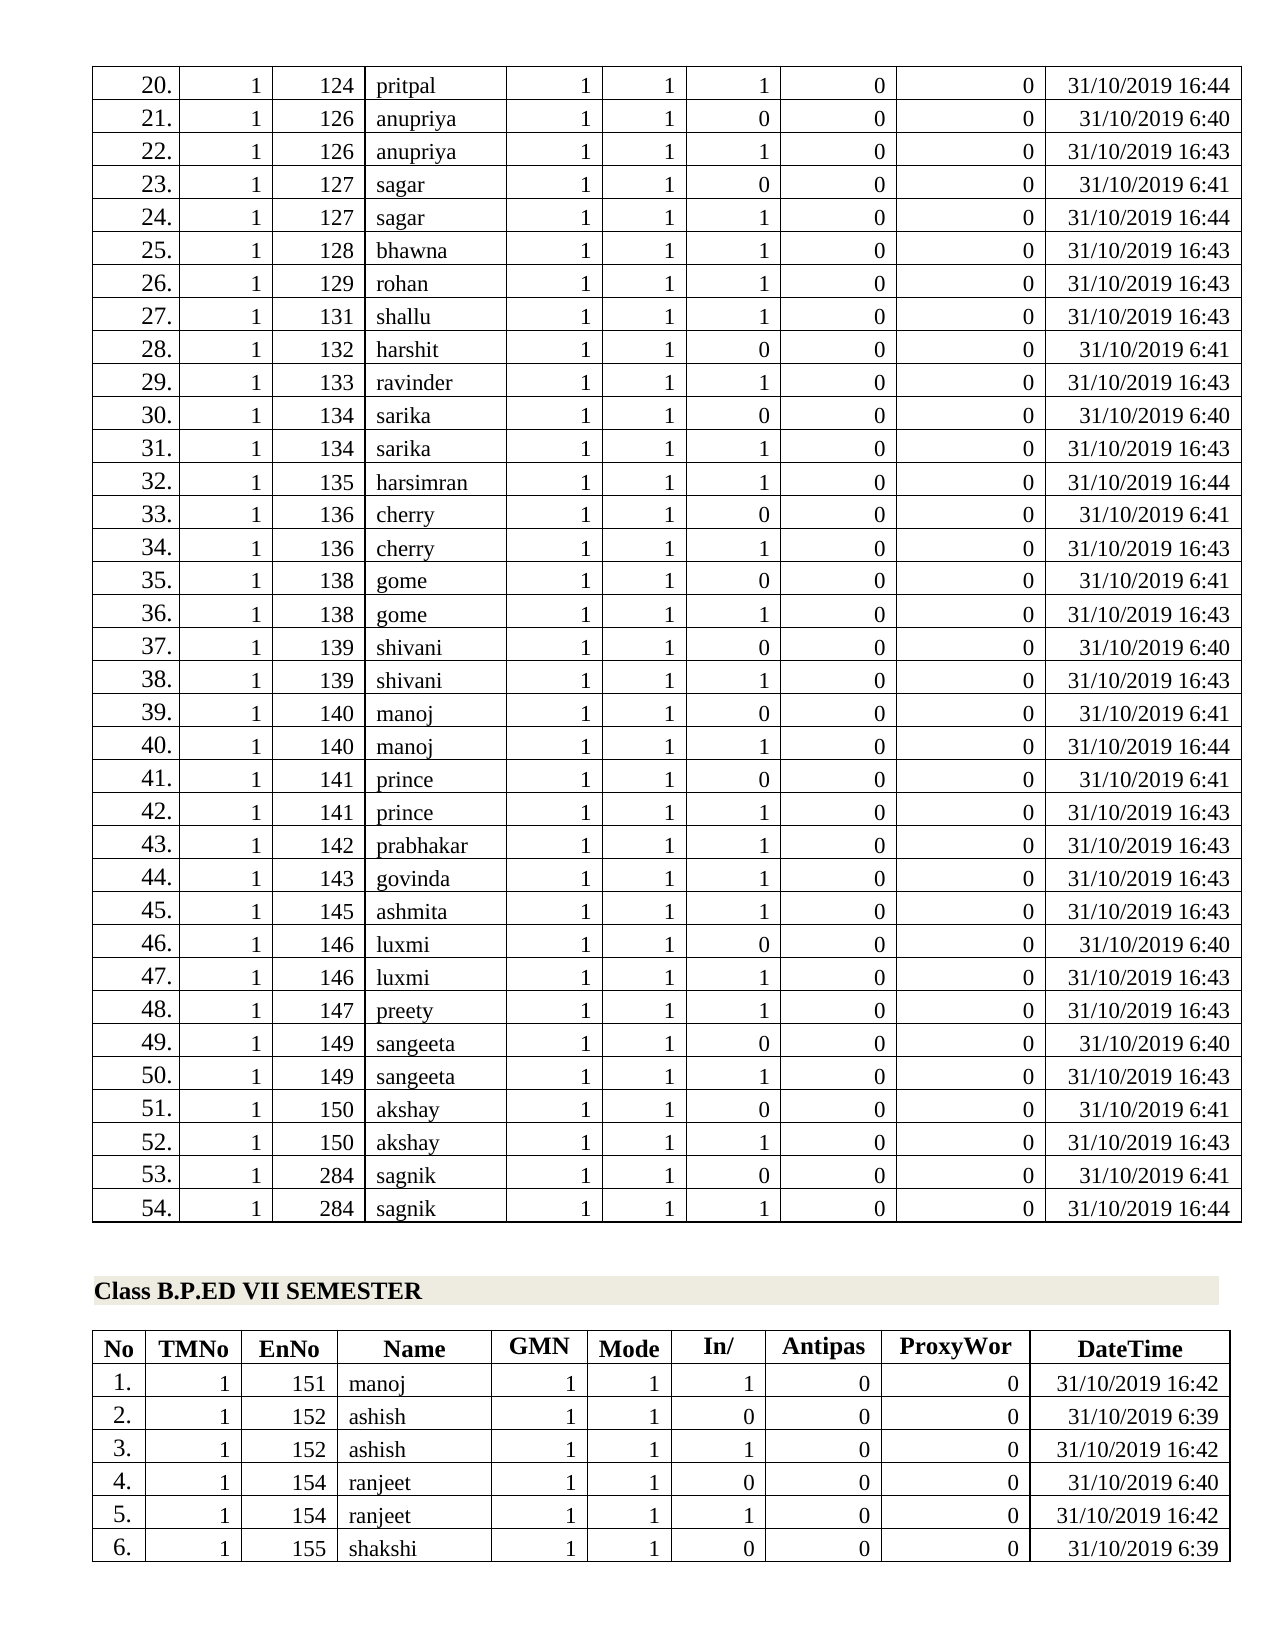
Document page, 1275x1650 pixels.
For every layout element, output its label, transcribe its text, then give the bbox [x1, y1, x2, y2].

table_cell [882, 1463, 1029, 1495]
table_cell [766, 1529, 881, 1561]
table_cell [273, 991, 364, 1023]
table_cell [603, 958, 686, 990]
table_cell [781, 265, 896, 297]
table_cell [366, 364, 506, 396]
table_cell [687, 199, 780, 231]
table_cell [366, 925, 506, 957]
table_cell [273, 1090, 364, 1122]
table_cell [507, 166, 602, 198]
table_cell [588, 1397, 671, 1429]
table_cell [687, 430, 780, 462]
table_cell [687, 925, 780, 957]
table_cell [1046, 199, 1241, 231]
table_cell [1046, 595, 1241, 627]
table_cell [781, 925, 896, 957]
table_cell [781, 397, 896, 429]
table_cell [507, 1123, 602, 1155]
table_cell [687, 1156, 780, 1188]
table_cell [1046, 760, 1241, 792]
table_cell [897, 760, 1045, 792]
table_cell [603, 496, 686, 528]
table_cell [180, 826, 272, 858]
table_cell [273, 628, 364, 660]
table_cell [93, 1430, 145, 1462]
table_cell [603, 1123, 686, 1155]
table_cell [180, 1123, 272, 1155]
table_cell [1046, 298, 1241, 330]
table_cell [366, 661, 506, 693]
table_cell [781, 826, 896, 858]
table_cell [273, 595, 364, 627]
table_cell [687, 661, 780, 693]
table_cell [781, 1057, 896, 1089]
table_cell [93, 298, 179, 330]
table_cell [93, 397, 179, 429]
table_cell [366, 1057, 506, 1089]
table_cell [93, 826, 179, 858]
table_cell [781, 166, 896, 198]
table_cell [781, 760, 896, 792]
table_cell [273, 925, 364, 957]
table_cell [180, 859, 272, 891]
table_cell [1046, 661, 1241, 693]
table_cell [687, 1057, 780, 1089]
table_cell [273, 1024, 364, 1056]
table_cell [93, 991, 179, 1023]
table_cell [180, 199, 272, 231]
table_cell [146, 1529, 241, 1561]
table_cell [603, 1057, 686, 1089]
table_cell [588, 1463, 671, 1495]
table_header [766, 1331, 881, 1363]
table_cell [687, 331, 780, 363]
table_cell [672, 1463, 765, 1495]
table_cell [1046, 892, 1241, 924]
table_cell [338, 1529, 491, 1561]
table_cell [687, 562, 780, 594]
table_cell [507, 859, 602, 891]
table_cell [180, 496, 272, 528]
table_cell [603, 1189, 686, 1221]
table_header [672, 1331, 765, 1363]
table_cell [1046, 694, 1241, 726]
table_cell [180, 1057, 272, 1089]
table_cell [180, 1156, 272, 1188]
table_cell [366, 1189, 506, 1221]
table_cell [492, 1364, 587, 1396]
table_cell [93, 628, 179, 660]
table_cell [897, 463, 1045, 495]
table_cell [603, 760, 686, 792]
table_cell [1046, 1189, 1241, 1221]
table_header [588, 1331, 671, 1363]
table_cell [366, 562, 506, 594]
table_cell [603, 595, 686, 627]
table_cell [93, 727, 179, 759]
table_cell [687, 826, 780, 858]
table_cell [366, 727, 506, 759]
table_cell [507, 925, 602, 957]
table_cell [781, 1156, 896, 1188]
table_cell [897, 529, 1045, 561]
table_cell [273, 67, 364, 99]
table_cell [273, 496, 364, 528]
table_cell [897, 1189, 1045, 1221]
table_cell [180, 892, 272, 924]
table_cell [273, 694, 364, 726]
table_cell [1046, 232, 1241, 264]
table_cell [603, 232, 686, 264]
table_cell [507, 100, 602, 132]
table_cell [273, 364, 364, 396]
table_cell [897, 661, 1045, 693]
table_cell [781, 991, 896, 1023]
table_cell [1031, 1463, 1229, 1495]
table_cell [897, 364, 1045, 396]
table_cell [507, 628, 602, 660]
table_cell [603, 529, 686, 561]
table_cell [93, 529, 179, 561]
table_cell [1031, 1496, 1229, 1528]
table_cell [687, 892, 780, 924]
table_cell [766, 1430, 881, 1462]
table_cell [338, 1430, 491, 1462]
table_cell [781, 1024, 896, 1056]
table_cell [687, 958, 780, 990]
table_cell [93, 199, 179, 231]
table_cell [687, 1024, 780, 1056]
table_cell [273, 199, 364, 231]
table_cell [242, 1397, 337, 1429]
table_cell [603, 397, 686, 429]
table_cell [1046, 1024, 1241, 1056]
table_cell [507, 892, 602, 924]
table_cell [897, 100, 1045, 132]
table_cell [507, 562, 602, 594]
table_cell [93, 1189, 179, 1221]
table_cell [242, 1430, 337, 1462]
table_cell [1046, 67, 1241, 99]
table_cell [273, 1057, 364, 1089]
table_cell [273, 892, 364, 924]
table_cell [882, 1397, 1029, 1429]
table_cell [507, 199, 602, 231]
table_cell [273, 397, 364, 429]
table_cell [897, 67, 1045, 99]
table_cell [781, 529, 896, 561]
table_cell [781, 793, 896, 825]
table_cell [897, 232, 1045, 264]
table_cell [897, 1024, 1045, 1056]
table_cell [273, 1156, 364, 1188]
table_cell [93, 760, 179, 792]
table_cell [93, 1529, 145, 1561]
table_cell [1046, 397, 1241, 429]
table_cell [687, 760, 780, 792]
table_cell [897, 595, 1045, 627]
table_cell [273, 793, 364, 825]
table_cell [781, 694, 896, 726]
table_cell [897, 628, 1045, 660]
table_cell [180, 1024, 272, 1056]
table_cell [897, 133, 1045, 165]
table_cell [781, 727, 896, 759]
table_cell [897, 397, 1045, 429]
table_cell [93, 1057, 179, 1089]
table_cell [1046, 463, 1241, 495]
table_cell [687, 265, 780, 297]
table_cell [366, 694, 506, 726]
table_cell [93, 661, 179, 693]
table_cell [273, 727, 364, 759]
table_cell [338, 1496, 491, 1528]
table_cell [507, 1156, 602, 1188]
text Class B.P.ED VII SEMESTER [94, 1276, 1219, 1305]
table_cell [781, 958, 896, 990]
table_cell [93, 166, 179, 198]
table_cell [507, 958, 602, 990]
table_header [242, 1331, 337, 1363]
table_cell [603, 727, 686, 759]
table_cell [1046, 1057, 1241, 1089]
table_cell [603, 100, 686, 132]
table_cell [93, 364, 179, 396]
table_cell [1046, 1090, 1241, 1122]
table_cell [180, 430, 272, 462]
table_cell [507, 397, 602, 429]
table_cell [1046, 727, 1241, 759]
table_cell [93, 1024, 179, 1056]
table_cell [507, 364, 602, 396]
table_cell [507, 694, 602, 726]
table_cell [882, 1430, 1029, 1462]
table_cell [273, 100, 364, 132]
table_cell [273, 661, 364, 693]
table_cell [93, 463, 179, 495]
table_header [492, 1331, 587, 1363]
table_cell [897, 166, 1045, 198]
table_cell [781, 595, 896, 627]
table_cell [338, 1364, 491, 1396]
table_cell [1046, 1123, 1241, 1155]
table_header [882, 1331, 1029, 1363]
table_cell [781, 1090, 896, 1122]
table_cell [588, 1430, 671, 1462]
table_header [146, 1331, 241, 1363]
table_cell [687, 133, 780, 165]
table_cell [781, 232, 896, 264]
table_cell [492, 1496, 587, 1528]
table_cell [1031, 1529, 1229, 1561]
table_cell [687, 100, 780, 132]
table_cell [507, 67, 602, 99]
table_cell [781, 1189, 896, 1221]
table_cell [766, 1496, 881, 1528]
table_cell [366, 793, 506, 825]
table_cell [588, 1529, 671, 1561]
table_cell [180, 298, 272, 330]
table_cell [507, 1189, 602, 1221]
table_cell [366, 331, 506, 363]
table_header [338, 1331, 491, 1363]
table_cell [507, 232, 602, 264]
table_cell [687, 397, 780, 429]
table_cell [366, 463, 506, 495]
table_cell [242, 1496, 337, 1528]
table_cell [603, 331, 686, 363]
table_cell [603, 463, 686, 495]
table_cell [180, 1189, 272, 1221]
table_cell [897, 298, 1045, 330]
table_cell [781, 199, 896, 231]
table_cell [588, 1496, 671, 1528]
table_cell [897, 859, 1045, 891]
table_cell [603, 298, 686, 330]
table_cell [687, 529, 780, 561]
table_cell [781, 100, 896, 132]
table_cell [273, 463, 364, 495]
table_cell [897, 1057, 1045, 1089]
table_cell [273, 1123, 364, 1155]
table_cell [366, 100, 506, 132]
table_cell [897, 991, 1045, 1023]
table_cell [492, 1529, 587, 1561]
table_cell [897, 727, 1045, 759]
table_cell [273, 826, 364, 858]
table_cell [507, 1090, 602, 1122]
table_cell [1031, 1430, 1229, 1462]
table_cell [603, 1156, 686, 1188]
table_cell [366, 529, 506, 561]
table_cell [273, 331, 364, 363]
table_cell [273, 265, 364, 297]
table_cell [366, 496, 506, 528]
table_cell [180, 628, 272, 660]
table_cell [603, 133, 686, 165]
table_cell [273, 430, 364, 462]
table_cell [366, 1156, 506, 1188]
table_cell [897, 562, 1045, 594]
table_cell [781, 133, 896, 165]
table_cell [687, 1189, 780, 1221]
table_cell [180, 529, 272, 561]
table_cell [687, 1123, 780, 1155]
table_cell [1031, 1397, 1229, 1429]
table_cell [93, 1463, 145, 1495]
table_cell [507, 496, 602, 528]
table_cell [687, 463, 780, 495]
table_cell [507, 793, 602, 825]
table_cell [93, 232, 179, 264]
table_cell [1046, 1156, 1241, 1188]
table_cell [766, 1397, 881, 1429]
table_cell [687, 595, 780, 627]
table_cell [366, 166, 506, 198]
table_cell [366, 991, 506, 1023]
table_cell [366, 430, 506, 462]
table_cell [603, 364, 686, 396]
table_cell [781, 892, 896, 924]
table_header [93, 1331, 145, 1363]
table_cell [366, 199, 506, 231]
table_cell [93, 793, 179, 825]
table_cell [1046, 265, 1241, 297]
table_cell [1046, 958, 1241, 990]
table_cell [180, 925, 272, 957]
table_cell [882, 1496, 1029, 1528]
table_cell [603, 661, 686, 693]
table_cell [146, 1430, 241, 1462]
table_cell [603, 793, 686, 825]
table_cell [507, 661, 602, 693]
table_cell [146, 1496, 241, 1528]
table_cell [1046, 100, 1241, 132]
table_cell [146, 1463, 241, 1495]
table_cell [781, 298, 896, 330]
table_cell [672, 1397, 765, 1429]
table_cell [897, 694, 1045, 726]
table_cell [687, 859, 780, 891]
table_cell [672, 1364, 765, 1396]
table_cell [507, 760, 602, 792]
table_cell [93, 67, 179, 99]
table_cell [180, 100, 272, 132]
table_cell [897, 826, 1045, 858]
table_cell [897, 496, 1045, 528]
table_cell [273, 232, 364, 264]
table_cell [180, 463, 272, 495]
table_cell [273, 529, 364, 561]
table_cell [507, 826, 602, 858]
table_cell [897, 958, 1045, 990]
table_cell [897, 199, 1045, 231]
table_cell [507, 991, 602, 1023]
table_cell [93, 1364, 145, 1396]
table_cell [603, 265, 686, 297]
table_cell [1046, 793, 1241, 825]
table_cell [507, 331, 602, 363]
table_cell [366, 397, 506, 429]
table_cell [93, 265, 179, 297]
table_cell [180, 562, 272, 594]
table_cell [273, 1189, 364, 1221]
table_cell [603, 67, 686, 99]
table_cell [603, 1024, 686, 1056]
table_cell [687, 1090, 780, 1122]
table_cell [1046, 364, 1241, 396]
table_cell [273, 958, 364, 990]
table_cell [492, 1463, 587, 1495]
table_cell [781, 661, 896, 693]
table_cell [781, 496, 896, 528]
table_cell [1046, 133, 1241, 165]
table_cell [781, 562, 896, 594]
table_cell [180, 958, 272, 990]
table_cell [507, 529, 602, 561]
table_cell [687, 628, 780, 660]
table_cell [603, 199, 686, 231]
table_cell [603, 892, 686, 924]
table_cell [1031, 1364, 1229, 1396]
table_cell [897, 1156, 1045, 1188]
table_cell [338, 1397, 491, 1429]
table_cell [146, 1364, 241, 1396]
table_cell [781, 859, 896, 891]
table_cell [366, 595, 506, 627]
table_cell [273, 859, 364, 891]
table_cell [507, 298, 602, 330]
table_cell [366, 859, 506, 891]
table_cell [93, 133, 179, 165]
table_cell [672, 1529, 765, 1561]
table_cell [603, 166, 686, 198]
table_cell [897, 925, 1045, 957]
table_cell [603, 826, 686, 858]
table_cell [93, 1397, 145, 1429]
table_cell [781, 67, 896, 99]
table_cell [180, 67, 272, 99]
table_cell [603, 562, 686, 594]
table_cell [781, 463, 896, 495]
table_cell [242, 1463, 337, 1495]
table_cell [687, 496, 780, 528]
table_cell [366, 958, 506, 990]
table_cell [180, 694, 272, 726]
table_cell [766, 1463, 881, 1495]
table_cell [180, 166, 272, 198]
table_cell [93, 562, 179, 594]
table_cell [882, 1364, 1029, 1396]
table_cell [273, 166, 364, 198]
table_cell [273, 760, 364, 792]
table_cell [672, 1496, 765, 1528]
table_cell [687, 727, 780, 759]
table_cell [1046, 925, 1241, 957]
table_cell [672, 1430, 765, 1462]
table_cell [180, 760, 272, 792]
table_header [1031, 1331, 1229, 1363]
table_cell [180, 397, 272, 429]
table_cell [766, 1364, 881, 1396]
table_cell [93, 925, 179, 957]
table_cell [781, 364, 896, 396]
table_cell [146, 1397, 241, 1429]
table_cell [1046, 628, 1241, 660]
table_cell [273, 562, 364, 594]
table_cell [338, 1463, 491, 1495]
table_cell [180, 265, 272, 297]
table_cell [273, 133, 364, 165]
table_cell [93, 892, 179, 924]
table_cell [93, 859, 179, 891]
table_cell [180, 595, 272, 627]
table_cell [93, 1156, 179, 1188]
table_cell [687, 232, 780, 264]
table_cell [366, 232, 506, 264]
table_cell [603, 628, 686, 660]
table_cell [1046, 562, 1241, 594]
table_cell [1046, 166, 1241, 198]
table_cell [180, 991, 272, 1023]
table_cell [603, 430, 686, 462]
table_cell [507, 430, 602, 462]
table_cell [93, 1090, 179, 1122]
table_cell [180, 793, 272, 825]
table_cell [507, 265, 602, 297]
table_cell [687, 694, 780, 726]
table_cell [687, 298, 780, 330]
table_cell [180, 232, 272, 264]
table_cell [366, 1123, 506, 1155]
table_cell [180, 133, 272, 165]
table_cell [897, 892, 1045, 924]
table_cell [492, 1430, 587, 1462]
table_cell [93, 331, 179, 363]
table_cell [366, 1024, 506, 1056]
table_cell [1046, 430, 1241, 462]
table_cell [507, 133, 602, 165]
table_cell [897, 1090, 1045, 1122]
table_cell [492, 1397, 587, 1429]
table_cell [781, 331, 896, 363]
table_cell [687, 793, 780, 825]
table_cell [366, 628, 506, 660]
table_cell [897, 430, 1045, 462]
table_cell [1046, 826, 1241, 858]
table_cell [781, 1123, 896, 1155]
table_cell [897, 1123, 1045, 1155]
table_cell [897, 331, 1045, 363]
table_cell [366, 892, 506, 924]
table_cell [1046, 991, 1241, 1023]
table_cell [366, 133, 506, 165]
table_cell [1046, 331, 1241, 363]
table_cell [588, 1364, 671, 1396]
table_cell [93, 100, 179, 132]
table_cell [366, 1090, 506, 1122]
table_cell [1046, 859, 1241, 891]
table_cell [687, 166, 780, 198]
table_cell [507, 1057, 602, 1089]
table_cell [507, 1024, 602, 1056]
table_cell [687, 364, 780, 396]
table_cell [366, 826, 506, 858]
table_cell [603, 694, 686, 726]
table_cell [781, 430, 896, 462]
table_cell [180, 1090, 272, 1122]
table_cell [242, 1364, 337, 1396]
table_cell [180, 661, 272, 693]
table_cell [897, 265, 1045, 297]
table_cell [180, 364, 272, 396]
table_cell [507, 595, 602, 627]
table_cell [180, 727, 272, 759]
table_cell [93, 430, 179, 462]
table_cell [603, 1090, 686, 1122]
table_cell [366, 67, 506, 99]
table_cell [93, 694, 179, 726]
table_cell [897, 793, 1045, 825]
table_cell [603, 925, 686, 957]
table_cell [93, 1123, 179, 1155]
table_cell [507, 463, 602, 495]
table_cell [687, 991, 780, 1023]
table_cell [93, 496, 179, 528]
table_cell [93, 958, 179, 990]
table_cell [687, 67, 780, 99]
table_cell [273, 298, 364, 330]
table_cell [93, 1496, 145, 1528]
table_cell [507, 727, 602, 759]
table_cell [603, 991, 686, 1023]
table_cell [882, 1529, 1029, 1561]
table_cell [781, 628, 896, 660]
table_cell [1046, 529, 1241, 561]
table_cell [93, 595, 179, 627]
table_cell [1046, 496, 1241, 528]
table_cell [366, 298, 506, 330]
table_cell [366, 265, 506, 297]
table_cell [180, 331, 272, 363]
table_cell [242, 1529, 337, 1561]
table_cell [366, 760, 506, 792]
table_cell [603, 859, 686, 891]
